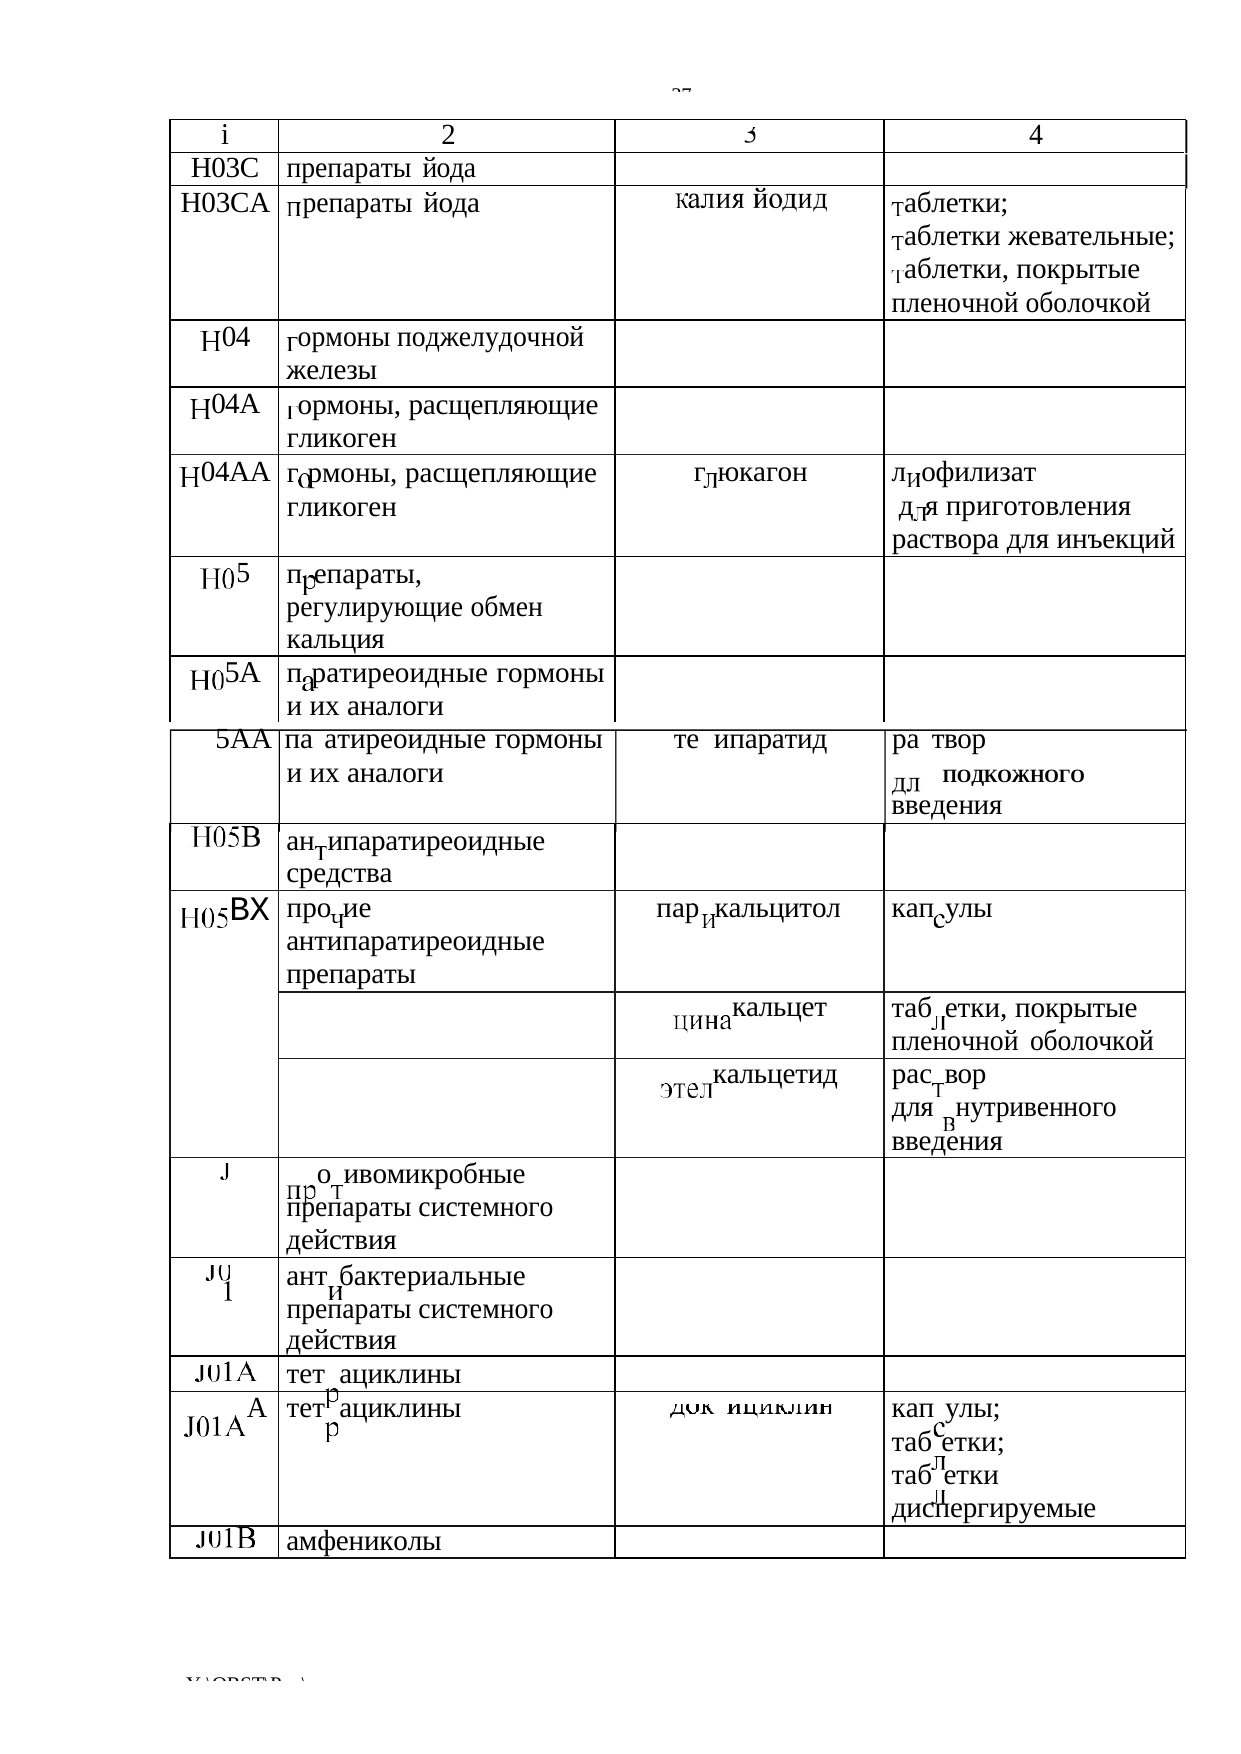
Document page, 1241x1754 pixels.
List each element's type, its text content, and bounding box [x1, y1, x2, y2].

table_header [616, 120, 883, 152]
table_cell Н03С [171, 153, 278, 185]
table_cell кальцетид [616, 1059, 883, 1157]
table_cell репараты йода [279, 186, 614, 319]
table_cell про ие антипаратиреоидные препараты [279, 891, 614, 991]
table_cell [171, 1527, 278, 1557]
table_header 4 [885, 120, 1185, 152]
table_cell [171, 1357, 278, 1391]
table_cell Н03СА [171, 186, 278, 319]
table_header 2 [279, 120, 614, 152]
table_cell [616, 321, 883, 386]
table_cell [616, 1158, 883, 1256]
table_cell [885, 152, 1185, 185]
table_cell [279, 993, 614, 1057]
table_cell [171, 1158, 278, 1256]
table_cell кальцет [616, 993, 883, 1057]
table_cell [885, 824, 1185, 890]
table_cell 5АА па атиреоидные гормоны те ипаратид ра твор и их аналоги ПОДКОЖНОГО введения [170, 722, 1185, 823]
table_cell А [171, 1392, 278, 1525]
table_cell ант бактериальные препараты системного действия [279, 1258, 614, 1355]
picture [744, 127, 756, 143]
picture [195, 1365, 220, 1382]
picture [670, 1404, 832, 1418]
table_cell 04А [171, 388, 278, 454]
table_cell таб етки, покрытые пленочной оболочкой [885, 993, 1185, 1057]
table_cell [616, 824, 883, 890]
table_cell [616, 1392, 883, 1525]
table_cell [171, 824, 278, 890]
table_header i [171, 120, 278, 152]
table_cell 04AA [171, 455, 278, 556]
table_cell [885, 388, 1185, 454]
table_cell о ивомикробные препараты системного действия [279, 1158, 614, 1256]
table_cell препараты йода [279, 153, 614, 185]
table_cell [616, 1527, 883, 1557]
table_cell п епараты, регулирующие обмен кальция [279, 557, 614, 655]
table_cell [279, 1059, 614, 1157]
table_cell 5A [171, 657, 278, 722]
table_cell [885, 1357, 1185, 1391]
table_cell BX [171, 891, 278, 1157]
table_cell рас вор для нутривенного введения [885, 1059, 1185, 1157]
table_cell [885, 657, 1185, 722]
table_cell кап улы; таб етки; таб етки диспергируемые [885, 1392, 1185, 1525]
table_cell [616, 153, 883, 185]
picture [220, 1163, 231, 1180]
table_cell г юкагон [616, 455, 883, 556]
table_cell аблетки; аблетки жевательные; аблетки, покрытые пленочной оболочкой [885, 186, 1185, 319]
table_cell [885, 321, 1185, 386]
table_cell пар кальцитол [616, 891, 883, 991]
table_cell ан ипаратиреоидные средства [279, 824, 614, 890]
table_cell ормоны, расщепляющие гликоген [279, 388, 614, 454]
picture [196, 1531, 221, 1548]
table_cell ормоны поджелудочной железы [279, 321, 614, 386]
table_cell г рмоны, расщепляющие гликоген [279, 455, 614, 556]
table_cell [171, 1258, 278, 1355]
table_cell тет ациклины [279, 1392, 614, 1525]
table_cell тет ациклины [279, 1357, 614, 1391]
table_cell 04 [171, 321, 278, 386]
table_cell [616, 657, 883, 722]
table_cell [616, 557, 883, 655]
table_cell [616, 1357, 883, 1391]
table_cell [616, 1258, 883, 1355]
table_cell [616, 388, 883, 454]
table_cell л офилизат д я приготовления раствора для инъекций [885, 455, 1185, 556]
table_cell амфениколы [279, 1527, 614, 1557]
table_cell [885, 557, 1185, 655]
picture [205, 1265, 230, 1281]
table_cell [616, 186, 883, 319]
table_cell [885, 1158, 1185, 1256]
table_cell 5 [171, 557, 278, 655]
table_cell [885, 1527, 1185, 1557]
table_cell кап улы [885, 891, 1185, 991]
table_cell [885, 1258, 1185, 1355]
table_cell п ратиреоидные гормоны и их аналоги [279, 657, 614, 722]
